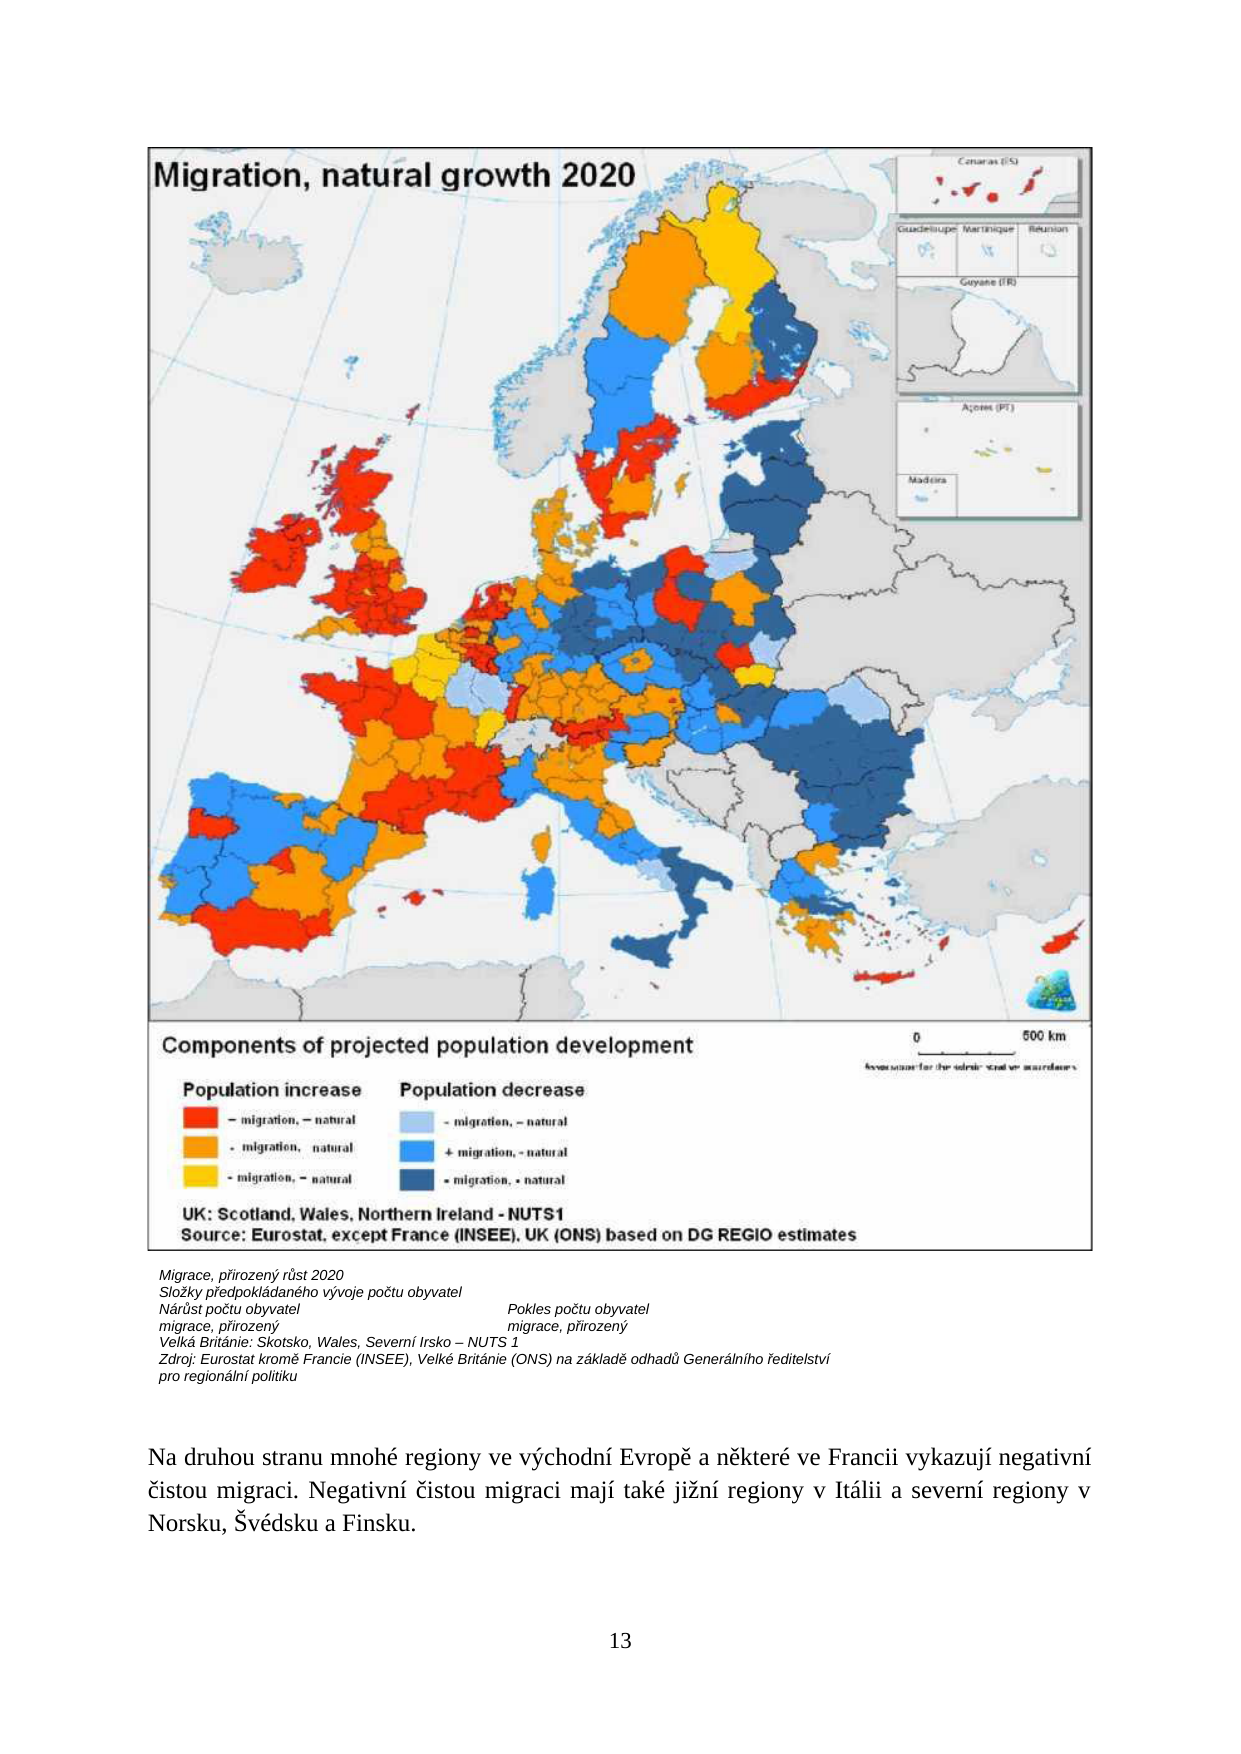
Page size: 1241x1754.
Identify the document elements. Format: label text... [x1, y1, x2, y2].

table_cell Nárůst počtu obyvatel [148, 1301, 496, 1317]
table_cell migrace, přirozený [148, 1318, 496, 1334]
table_cell migrace, přirozený [496, 1318, 844, 1334]
text Na druhou stranu mnohé regiony ve východní Evropě a některé ve Francii vykazují negativní čistou migraci. Negativní čistou migraci mají také jižní regiony v Itálii a severní regiony v Norsku, Švédsku a Finsku. [148, 1442, 1093, 1537]
table_cell Složky předpokládaného vývoje počtu obyvatel [148, 1284, 844, 1301]
table_cell Zdroj: Eurostat kromě Francie (INSEE), Velké Británie (ONS) na základě odhadů Generálního ředitelství pro regionální politiku [148, 1351, 844, 1384]
table_header Migrace, přirozený růst 2020 [148, 1267, 844, 1284]
table_cell Pokles počtu obyvatel [496, 1301, 844, 1317]
table_cell Velká Británie: Skotsko, Wales, Severní Irsko – NUTS 1 [148, 1334, 844, 1351]
